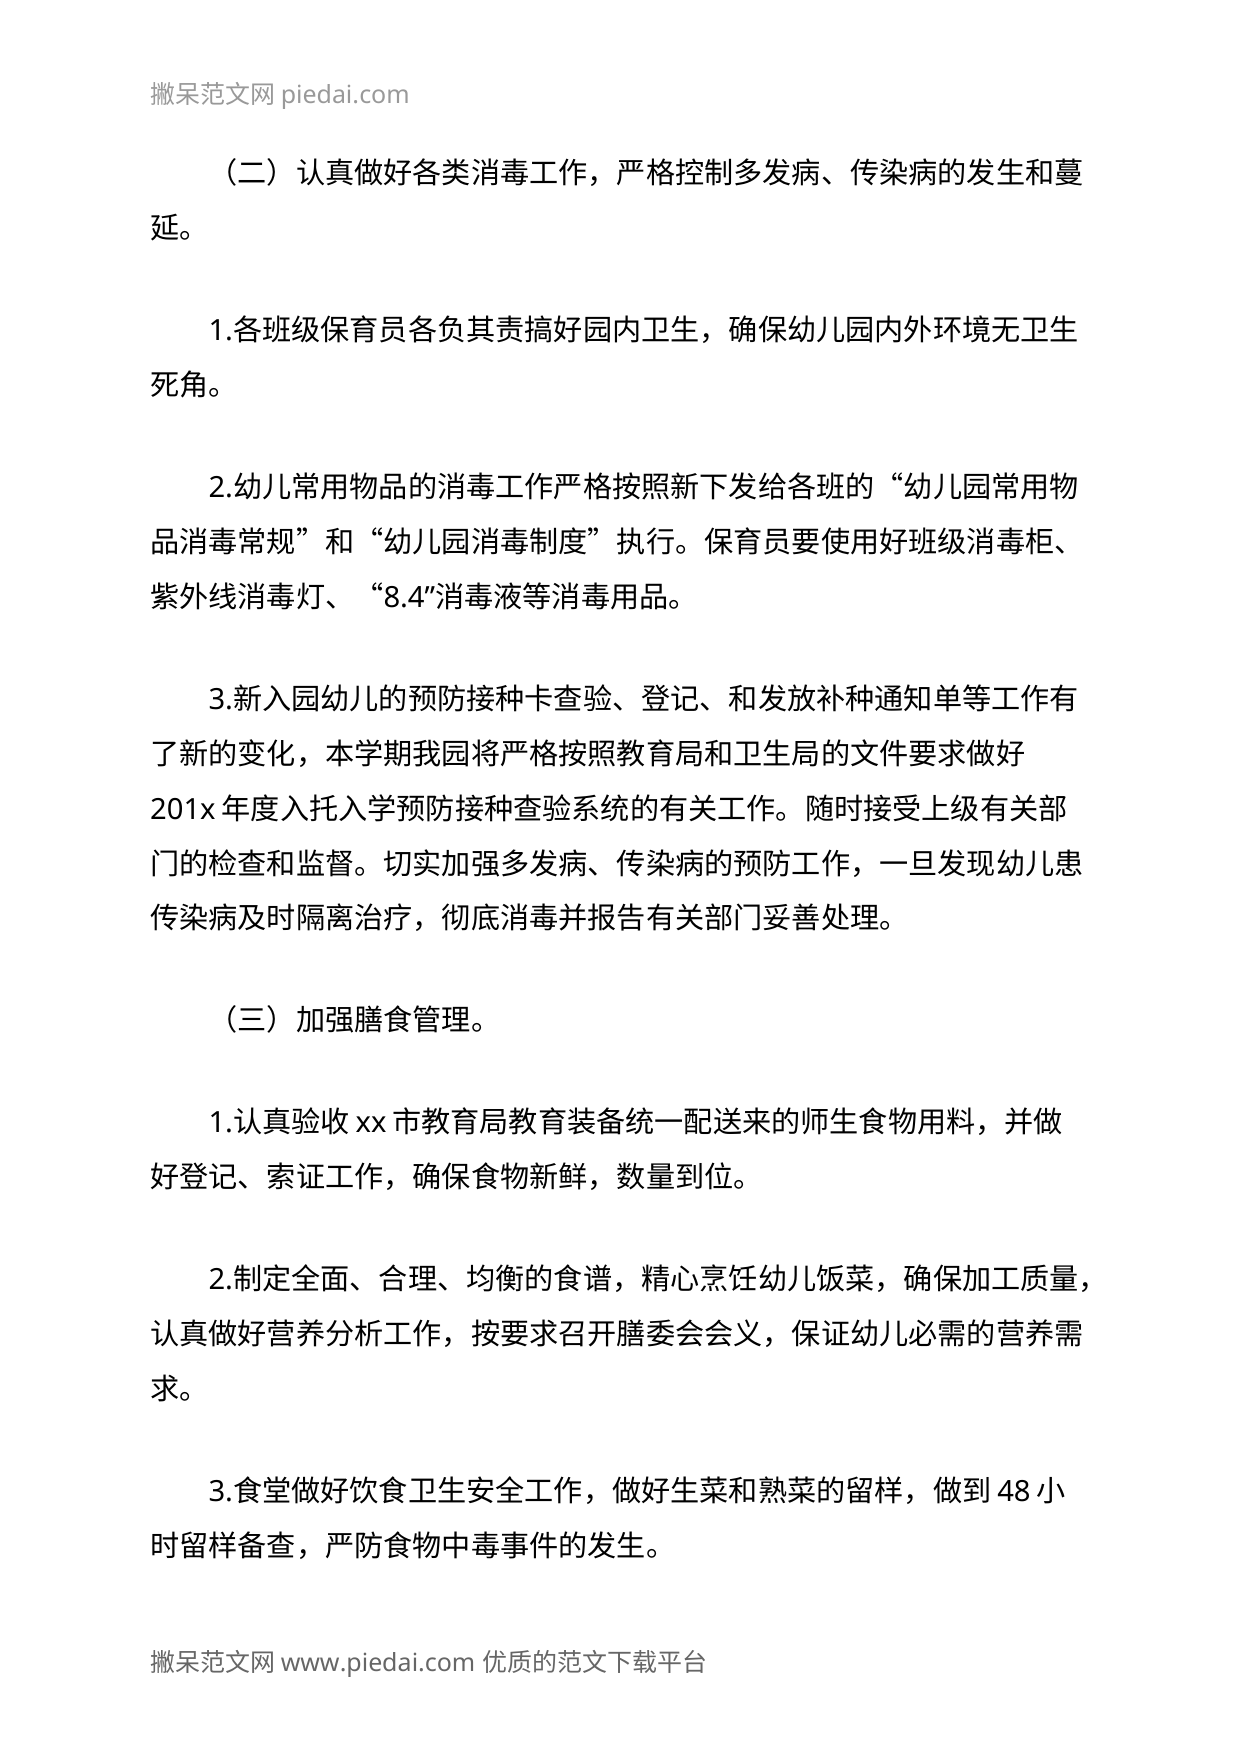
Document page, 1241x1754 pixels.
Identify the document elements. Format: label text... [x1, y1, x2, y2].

text （三）加强膳食管理。 [150, 997, 1090, 1039]
text 3.新入园幼儿的预防接种卡查验、登记、和发放补种通知单等工作有了新的变化，本学期我园将严格按照教育局和卫生局的文件要求做好201x年度入托入学预防接种查验系统的有关工作。随时接受上级有关部门的检查和监督。切实加强多发病、传染病的预防工作，一旦发现幼儿患传染病及时隔离治疗，彻底消毒并报告有关部门妥善处理。 [150, 675, 1090, 937]
text （二）认真做好各类消毒工作，严格控制多发病、传染病的发生和蔓延。 [150, 150, 1090, 247]
text 1.认真验收xx市教育局教育装备统一配送来的师生食物用料，并做好登记、索证工作，确保食物新鲜，数量到位。 [150, 1099, 1090, 1196]
text 2.幼儿常用物品的消毒工作严格按照新下发给各班的“幼儿园常用物品消毒常规”和“幼儿园消毒制度”执行。保育员要使用好班级消毒柜、紫外线消毒灯、“8.4”消毒液等消毒用品。 [150, 463, 1090, 616]
text 3.食堂做好饮食卫生安全工作，做好生菜和熟菜的留样，做到48小时留样备查，严防食物中毒事件的发生。 [150, 1467, 1090, 1564]
text 1.各班级保育员各负其责搞好园内卫生，确保幼儿园内外环境无卫生死角。 [150, 307, 1090, 404]
text 2.制定全面、合理、均衡的食谱，精心烹饪幼儿饭菜，确保加工质量，认真做好营养分析工作，按要求召开膳委会会义，保证幼儿必需的营养需求。 [150, 1255, 1090, 1408]
